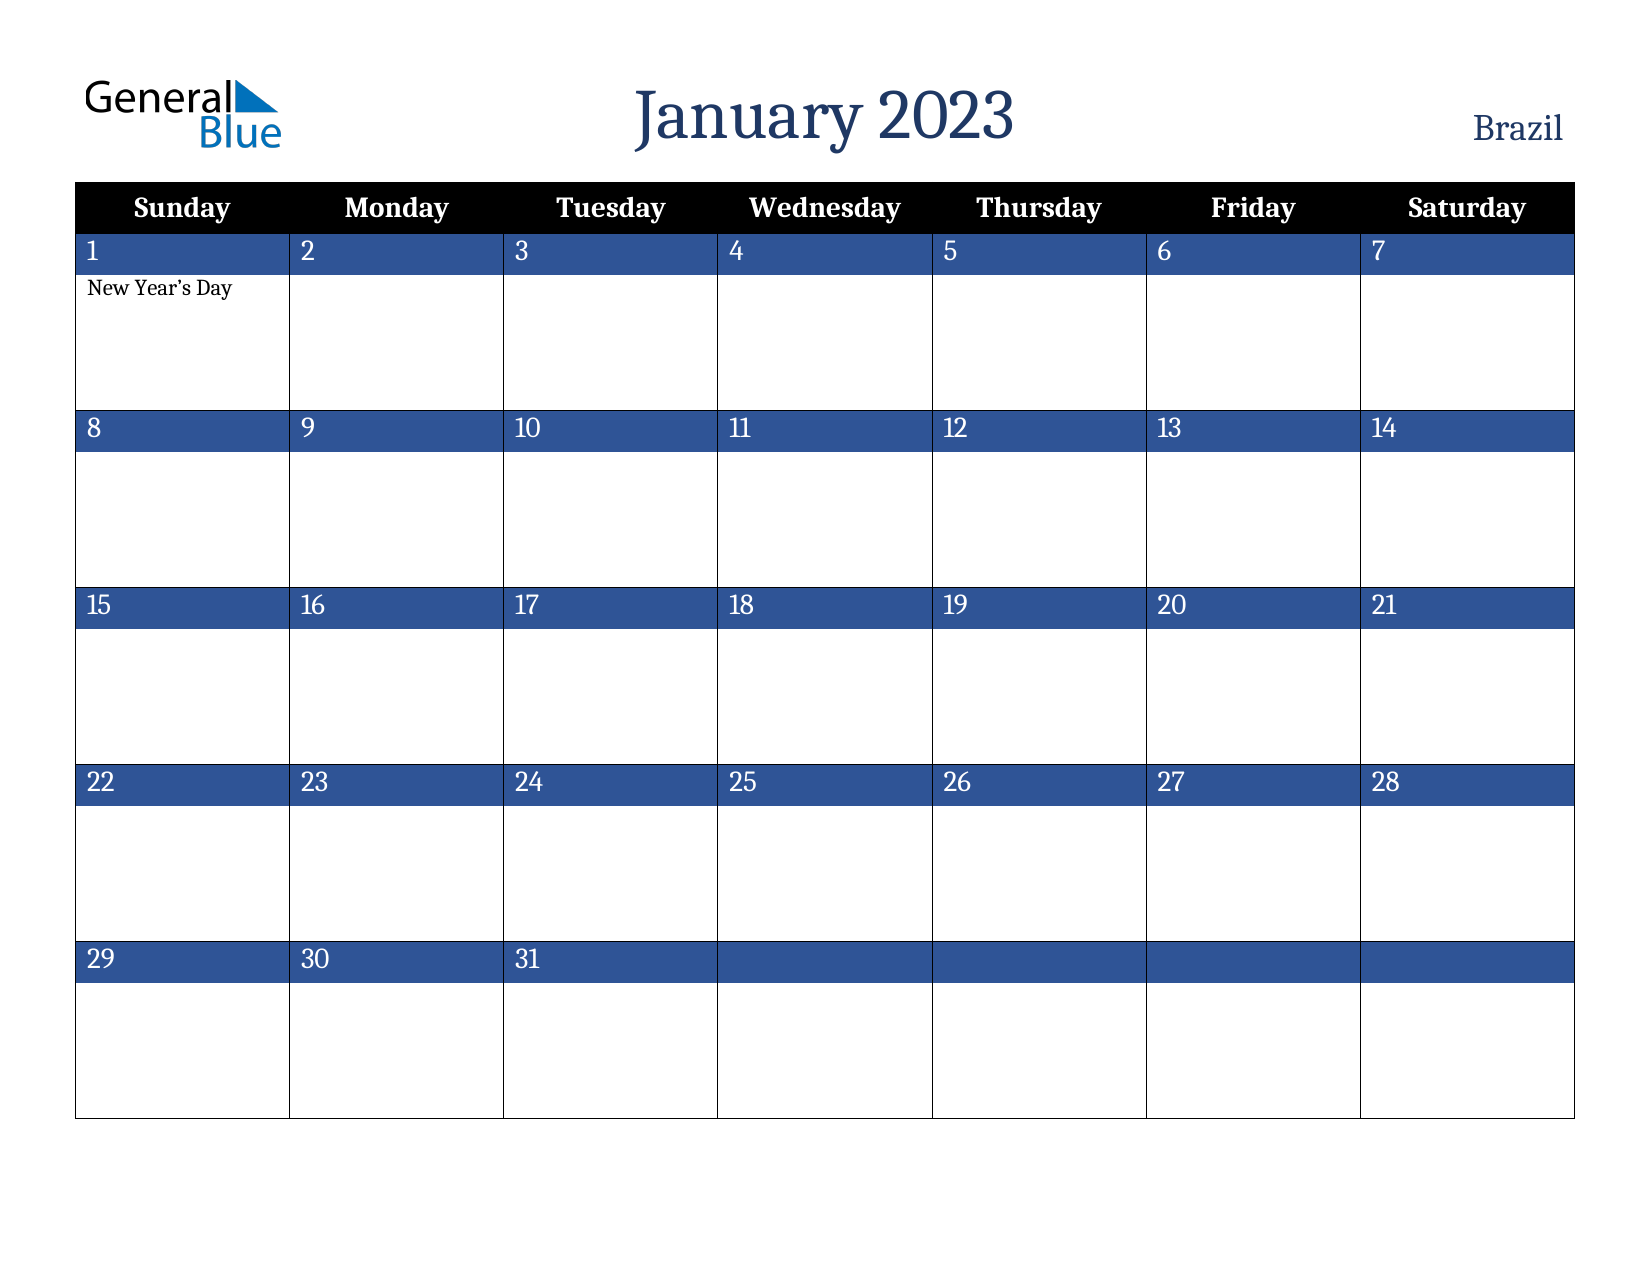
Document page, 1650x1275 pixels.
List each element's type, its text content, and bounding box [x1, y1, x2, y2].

picture [86, 80, 281, 148]
table_cell 12 [933, 411, 1146, 452]
table_cell [290, 629, 503, 764]
table_header [76, 75, 503, 182]
table_cell 22 [76, 765, 289, 806]
table_cell [1361, 452, 1574, 587]
table_cell 10 [504, 411, 717, 452]
table_cell [290, 806, 503, 941]
table_cell 21 [1361, 588, 1574, 629]
table_cell 17 [504, 588, 717, 629]
table_cell [933, 983, 1146, 1118]
table_cell 5 [933, 234, 1146, 275]
table_cell [1147, 452, 1360, 587]
table_cell [1147, 983, 1360, 1118]
table_cell 3 [504, 234, 717, 275]
table_cell 31 [504, 942, 717, 983]
table_cell Sunday [76, 183, 289, 233]
table_cell 14 [1361, 411, 1574, 452]
table_cell Saturday [1361, 183, 1574, 233]
table_cell 8 [76, 411, 289, 452]
table_cell [933, 942, 1146, 983]
table_cell 16 [290, 588, 503, 629]
table_cell [1147, 806, 1360, 941]
table_cell [76, 806, 289, 941]
table_cell [504, 983, 717, 1118]
table_cell Thursday [933, 183, 1146, 233]
table_cell [504, 806, 717, 941]
table_header January 2023 [504, 75, 1146, 182]
table_cell [933, 629, 1146, 764]
table_cell 29 [76, 942, 289, 983]
table_cell Wednesday [718, 183, 932, 233]
table_cell [1361, 942, 1574, 983]
table_cell [933, 806, 1146, 941]
table_cell 11 [718, 411, 932, 452]
table_cell [718, 629, 932, 764]
table_cell [718, 942, 932, 983]
table_cell 6 [1147, 234, 1360, 275]
table_cell 9 [290, 411, 503, 452]
table_cell Tuesday [504, 183, 717, 233]
table_cell 28 [1361, 765, 1574, 806]
table_cell 24 [504, 765, 717, 806]
table_cell Monday [290, 183, 503, 233]
table_cell [718, 452, 932, 587]
table_cell 26 [933, 765, 1146, 806]
table_cell 4 [718, 234, 932, 275]
table_cell [76, 983, 289, 1118]
table_cell [933, 275, 1146, 410]
table_cell [290, 452, 503, 587]
table_cell [504, 275, 717, 410]
table_cell [718, 983, 932, 1118]
table_cell New Year’s Day [76, 275, 289, 410]
table_cell [1147, 275, 1360, 410]
table_cell [76, 452, 289, 587]
table_cell 23 [290, 765, 503, 806]
table_cell [1361, 806, 1574, 941]
table_cell [504, 452, 717, 587]
table_header Brazil [1146, 75, 1574, 182]
table_cell 18 [718, 588, 932, 629]
table_cell 27 [1147, 765, 1360, 806]
table_cell [290, 275, 503, 410]
table_cell [504, 629, 717, 764]
table_cell [1147, 942, 1360, 983]
table_cell 1 [76, 234, 289, 275]
table_cell [718, 806, 932, 941]
table_cell 15 [76, 588, 289, 629]
table_cell 13 [1147, 411, 1360, 452]
table_cell 20 [1147, 588, 1360, 629]
table_cell 25 [718, 765, 932, 806]
table_cell 2 [290, 234, 503, 275]
table_cell [1361, 629, 1574, 764]
table_cell 7 [1361, 234, 1574, 275]
table_cell 19 [933, 588, 1146, 629]
table_cell [76, 629, 289, 764]
table_cell [1361, 983, 1574, 1118]
table_cell [718, 275, 932, 410]
table_cell 30 [290, 942, 503, 983]
table_cell [1147, 629, 1360, 764]
table_cell Friday [1147, 183, 1360, 233]
table_cell [1361, 275, 1574, 410]
table_cell [933, 452, 1146, 587]
table_cell [290, 983, 503, 1118]
